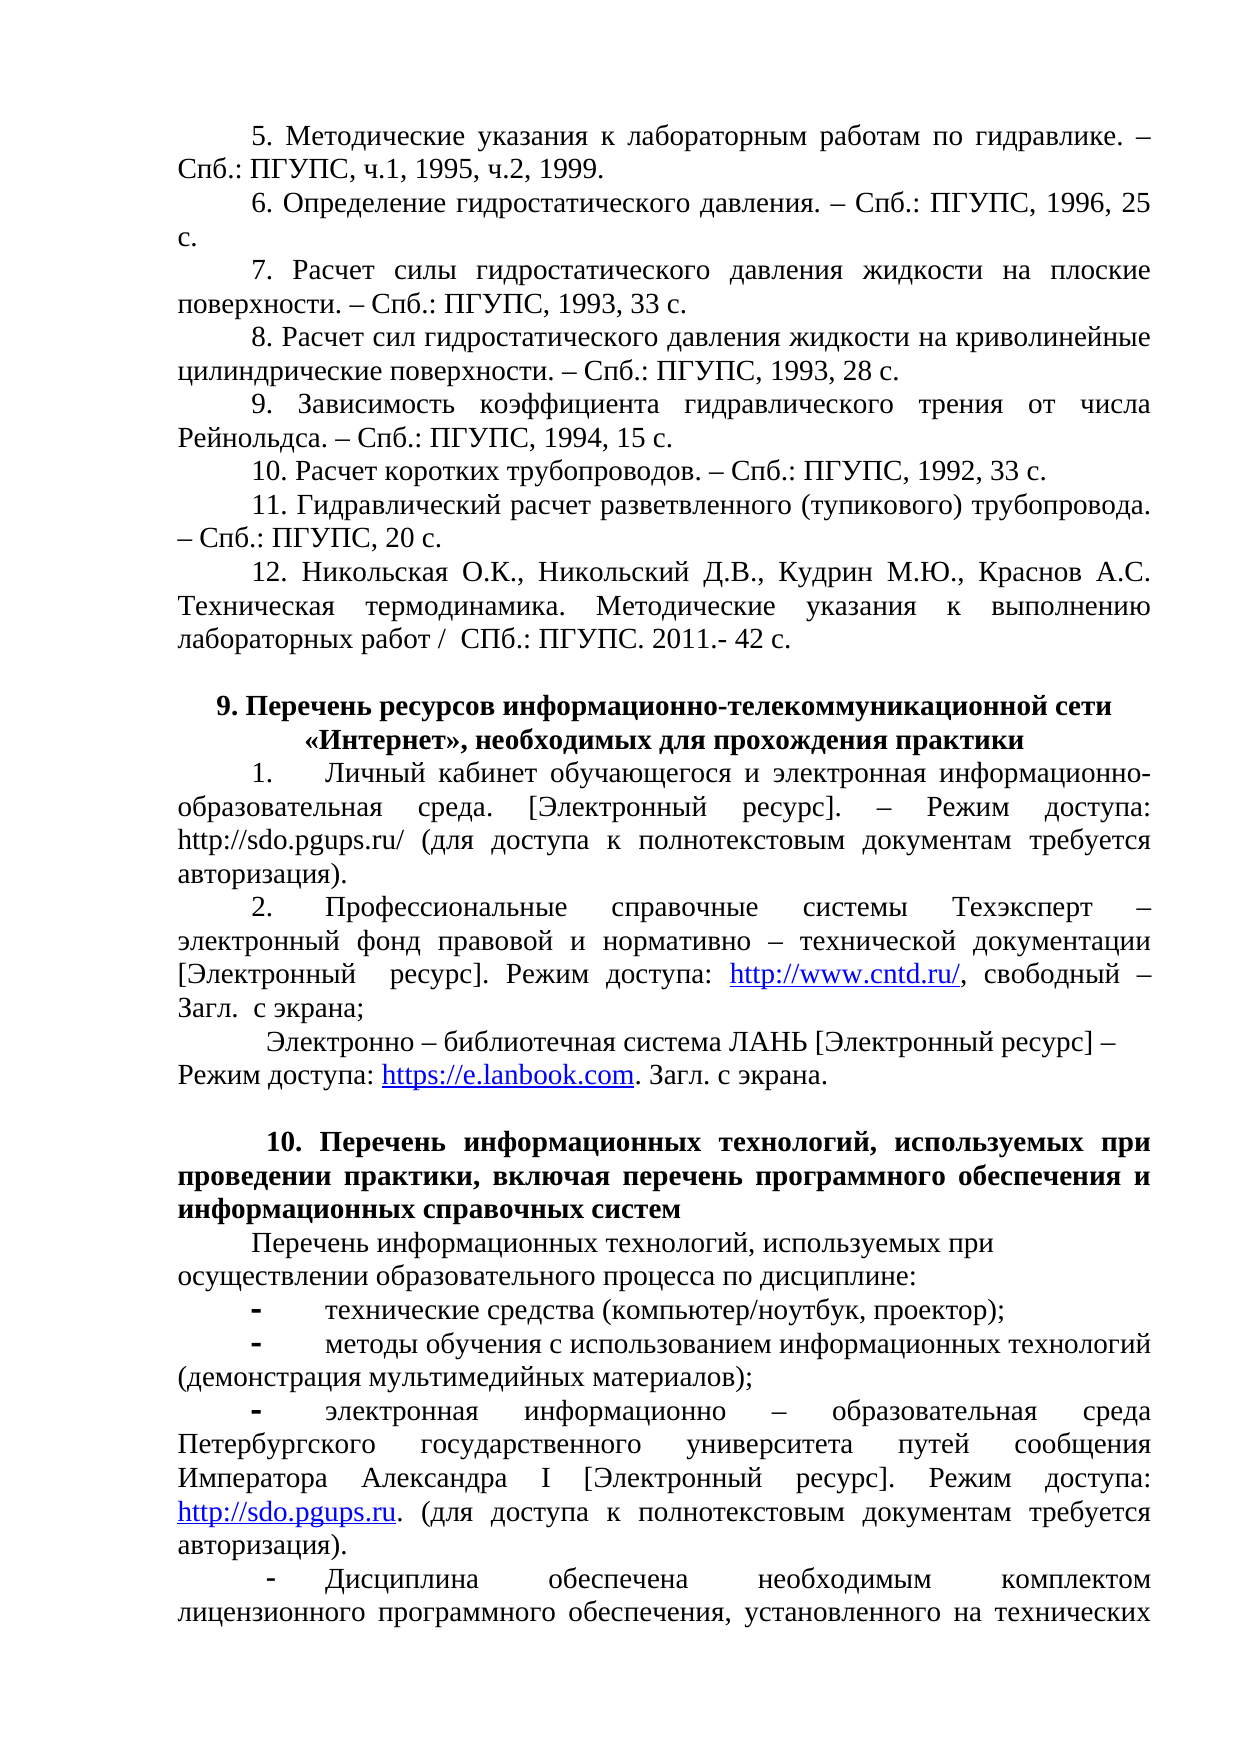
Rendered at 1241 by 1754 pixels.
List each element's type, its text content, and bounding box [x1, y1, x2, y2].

text 12. Никольская О.К., Никольский Д.В., Кудрин М.Ю., Краснов А.С. Техническая термодинамика. Методические указания к выполнению лабораторных работ / СПб.: ПГУПС. 2011.- 42 с. [177, 554, 1152, 655]
text 6. Определение гидростатического давления. – Спб.: ПГУПС, 1996, 25 с. [177, 185, 1152, 252]
list технические средства (компьютер/ноутбук, проектор); [177, 1292, 1152, 1326]
text 11. Гидравлический расчет разветвленного (тупикового) трубопровода. – Спб.: ПГУПС, 20 с. [177, 487, 1152, 554]
text Перечень информационных технологий, используемых при осуществлении образовательного процесса по дисциплине: [177, 1225, 1152, 1292]
text 10. Расчет коротких трубопроводов. – Спб.: ПГУПС, 1992, 33 с. [177, 453, 1152, 487]
list Личный кабинет обучающегося и электронная информационно-образовательная среда. [Электронный ресурс]. – Режим доступа: http://sdo.pgups.ru/ (для доступа к полнотекстовым документам требуется авторизация). [177, 755, 1152, 889]
subtitle 8. Расчет сил гидростатического давления жидкости на криволинейные цилиндрические поверхности. – Спб.: ПГУПС, 1993, 28 с. [177, 319, 1152, 386]
list методы обучения с использованием информационных технологий (демонстрация мультимедийных материалов); [177, 1326, 1152, 1393]
text 5. Методические указания к лабораторным работам по гидравлике. – Спб.: ПГУПС, ч.1, 1995, ч.2, 1999. [177, 118, 1152, 185]
list электронная информационно – образовательная среда Петербургского государственного университета путей сообщения Императора Александра I [Электронный ресурс]. Режим доступа: http://sdo.pgups.ru. (для доступа к полнотекстовым документам требуется авторизация). [177, 1393, 1152, 1561]
list Профессиональные справочные системы Техэксперт – электронный фонд правовой и нормативно – технической документации [Электронный ресурс]. Режим доступа: http://www.cntd.ru/, свободный – Загл. с экрана; [177, 889, 1152, 1024]
text 10. Перечень информационных технологий, используемых при проведении практики, включая перечень программного обеспечения и информационных справочных систем [177, 1124, 1152, 1225]
text 7. Расчет силы гидростатического давления жидкости на плоские поверхности. – Спб.: ПГУПС, 1993, 33 с. [177, 252, 1152, 319]
text Электронно – библиотечная система ЛАНЬ [Электронный ресурс] – Режим доступа: https://e.lanbook.com. Загл. с экрана. [177, 1024, 1152, 1091]
text 9. Зависимость коэффициента гидравлического трения от числа Рейнольдса. – Спб.: ПГУПС, 1994, 15 с. [177, 386, 1152, 453]
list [177, 1561, 1152, 1628]
text 9. Перечень ресурсов информационно-телекоммуникационной сети «Интернет», необходимых для прохождения практики [177, 688, 1152, 755]
